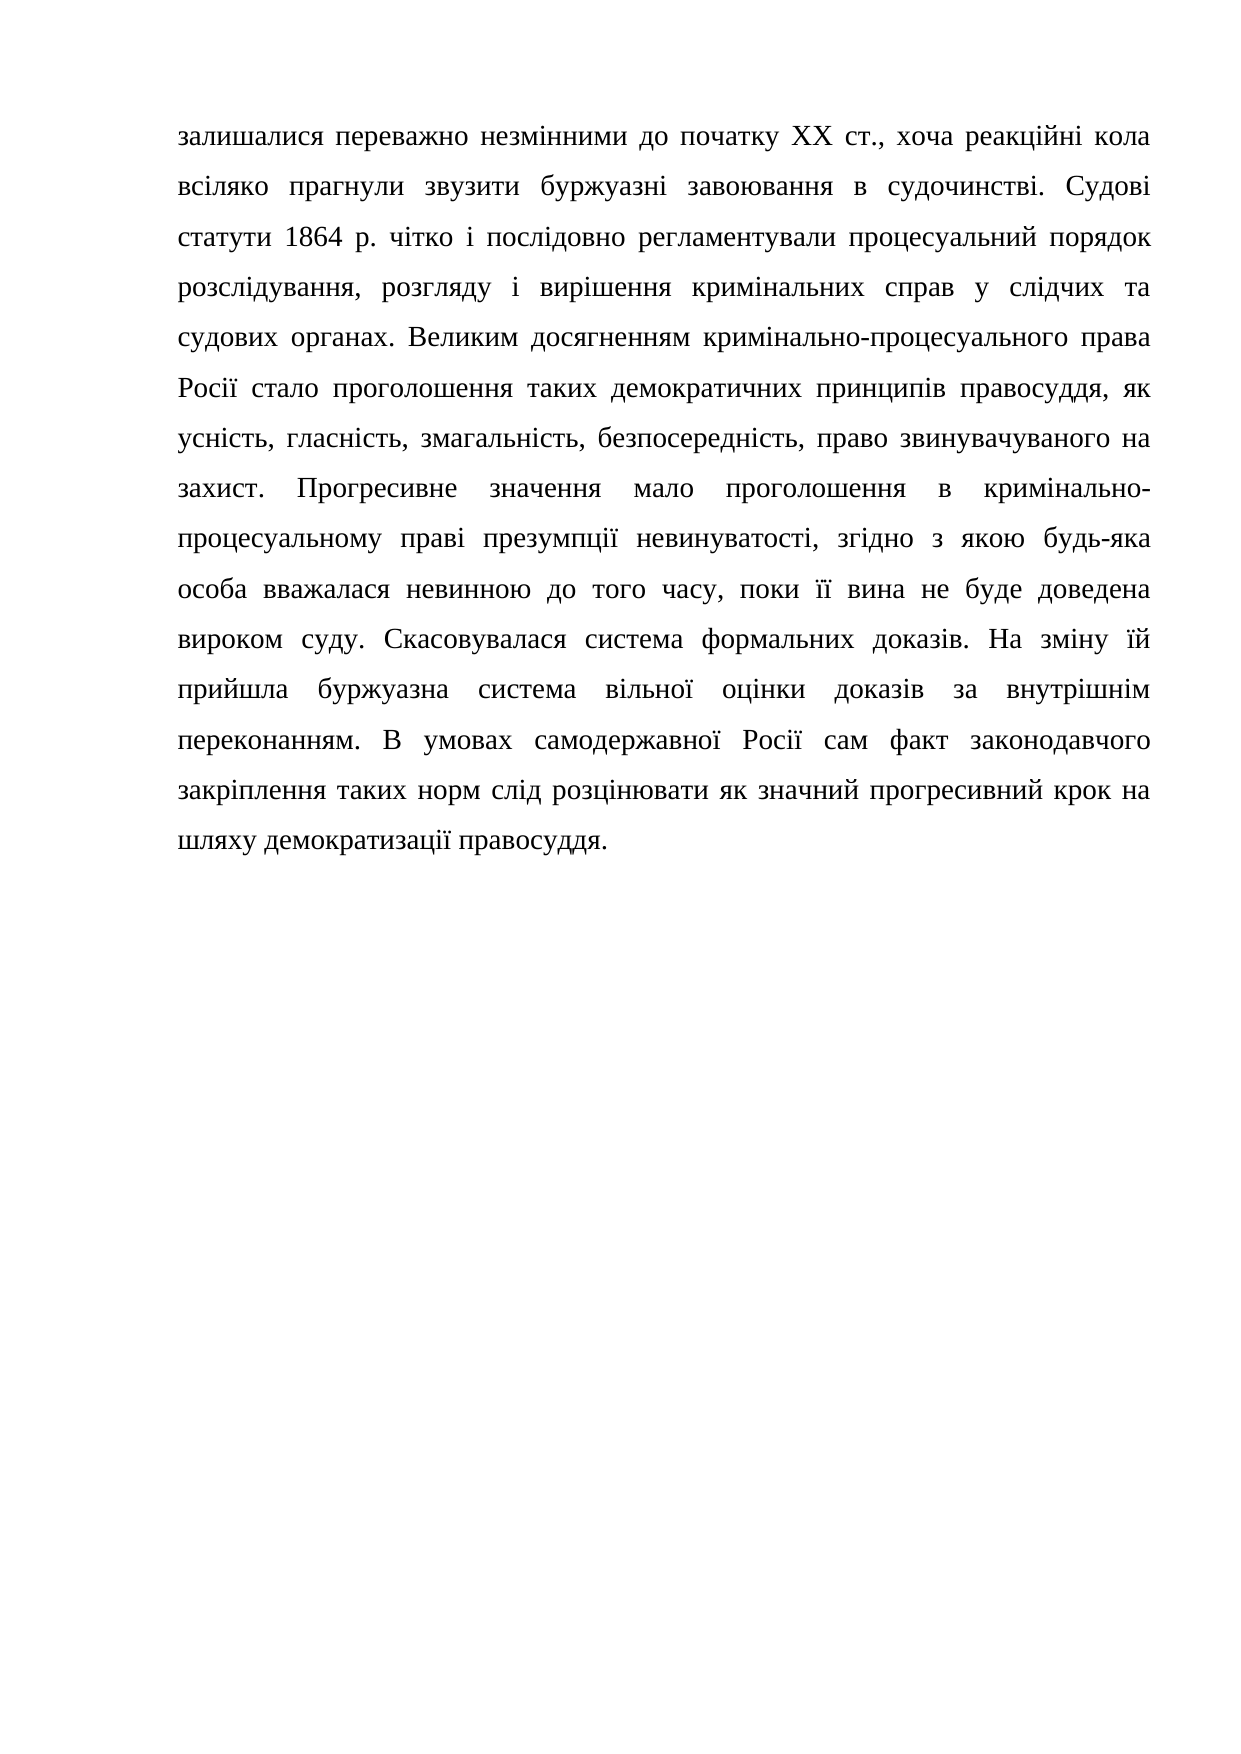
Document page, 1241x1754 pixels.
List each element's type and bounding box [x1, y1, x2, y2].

text [177, 118, 1152, 856]
